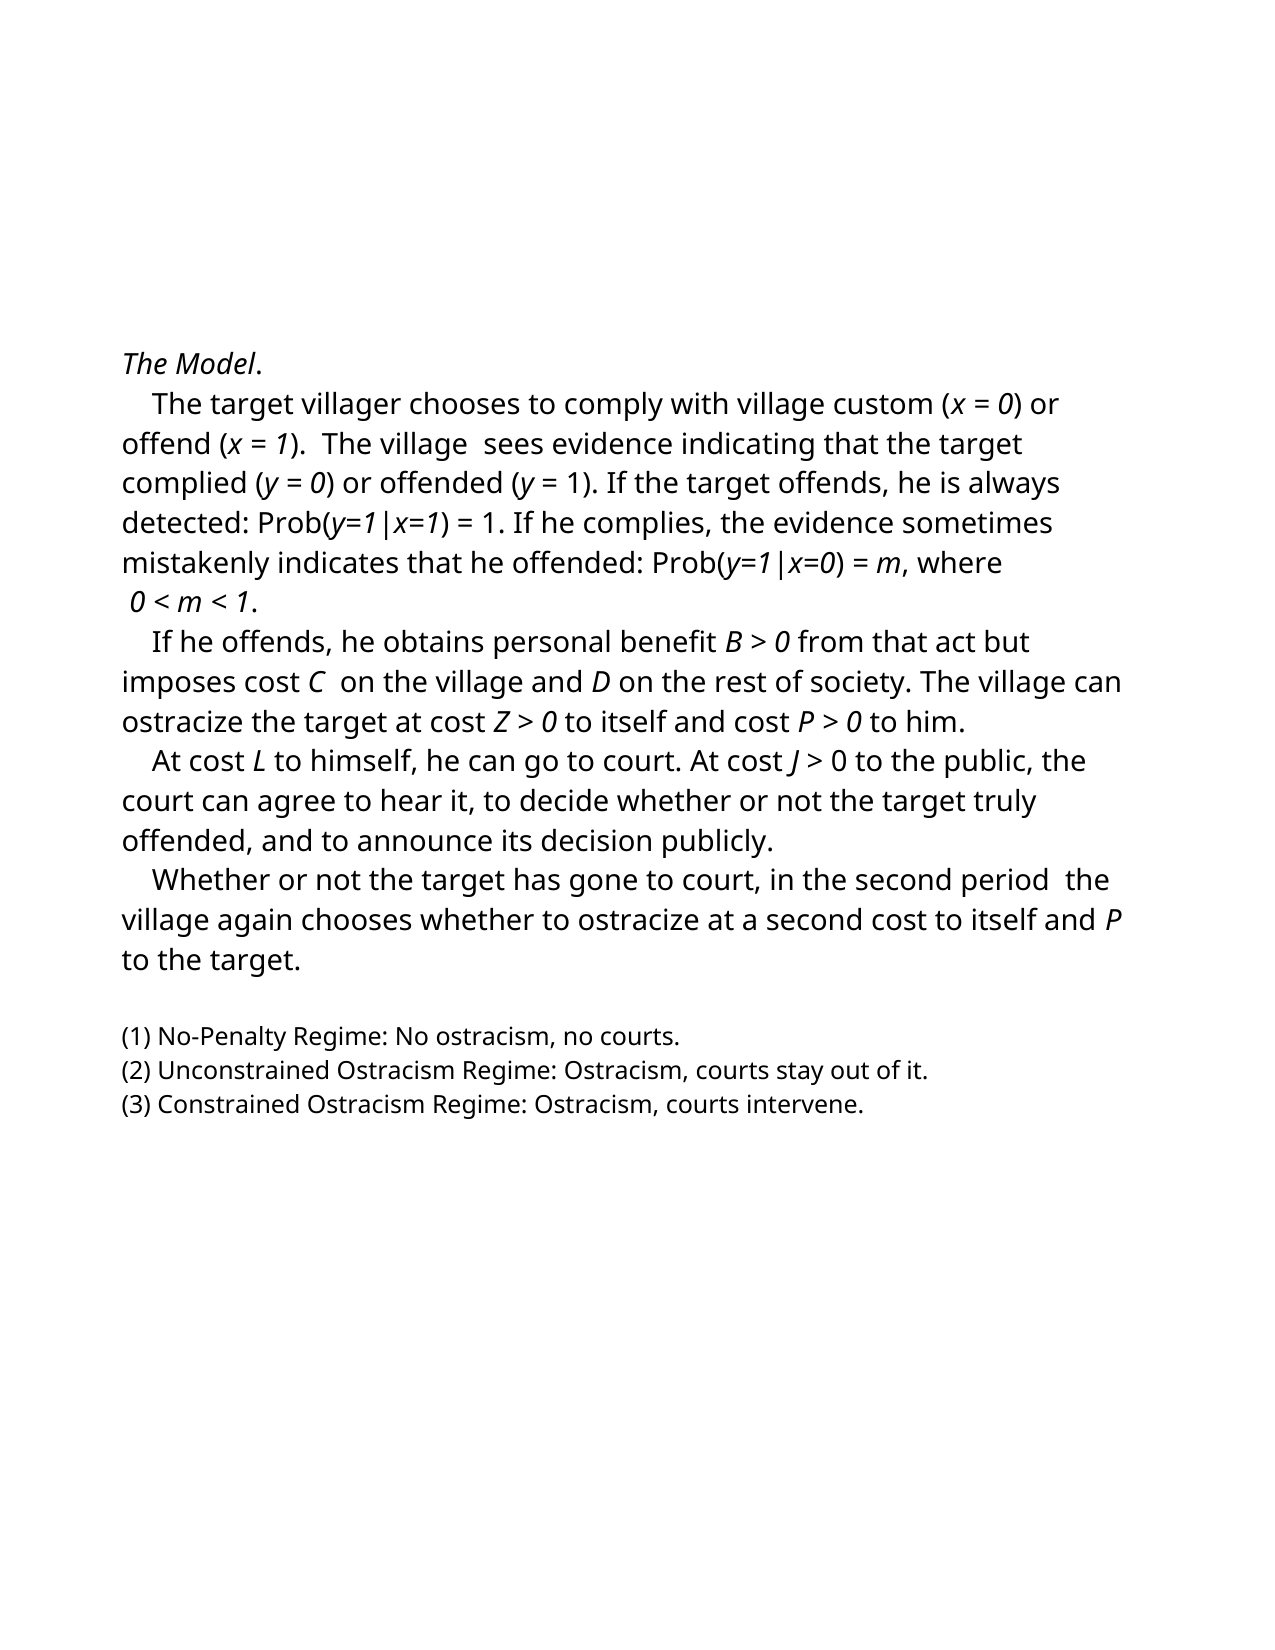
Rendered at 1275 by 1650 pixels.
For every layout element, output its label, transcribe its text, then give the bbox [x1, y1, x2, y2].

text The Model. [121, 344, 1125, 383]
text If he offends, he obtains personal benefit B > 0 from that act but imposes cost C on the village and D on the rest of society. The village can ostracize the target at cost Z > 0 to itself and cost P > 0 to him. [121, 621, 1125, 741]
text (1) No-Penalty Regime: No ostracism, no courts. [121, 1018, 1125, 1052]
text 0 < m < 1. [121, 582, 1125, 621]
text offend (x = 1). The village sees evidence indicating that the target complied (y = 0) or offended (y = 1). If the target offends, he is always detected: Prob(y=1|x=1) = 1. If he complies, the evidence sometimes mistakenly indicates that he offended: Prob(y=1|x=0) = m, where [121, 423, 1125, 582]
text The target villager chooses to comply with village custom (x = 0) or [121, 383, 1125, 423]
text (3) Constrained Ostracism Regime: Ostracism, courts intervene. [121, 1086, 1125, 1121]
text At cost L to himself, he can go to court. At cost J > 0 to the public, the court can agree to hear it, to decide whether or not the target truly offended, and to announce its decision publicly. [121, 741, 1125, 859]
text Whether or not the target has gone to court, in the second period the village again chooses whether to ostracize at a second cost to itself and P to the target. [121, 859, 1125, 979]
text (2) Unconstrained Ostracism Regime: Ostracism, courts stay out of it. [121, 1052, 1125, 1086]
